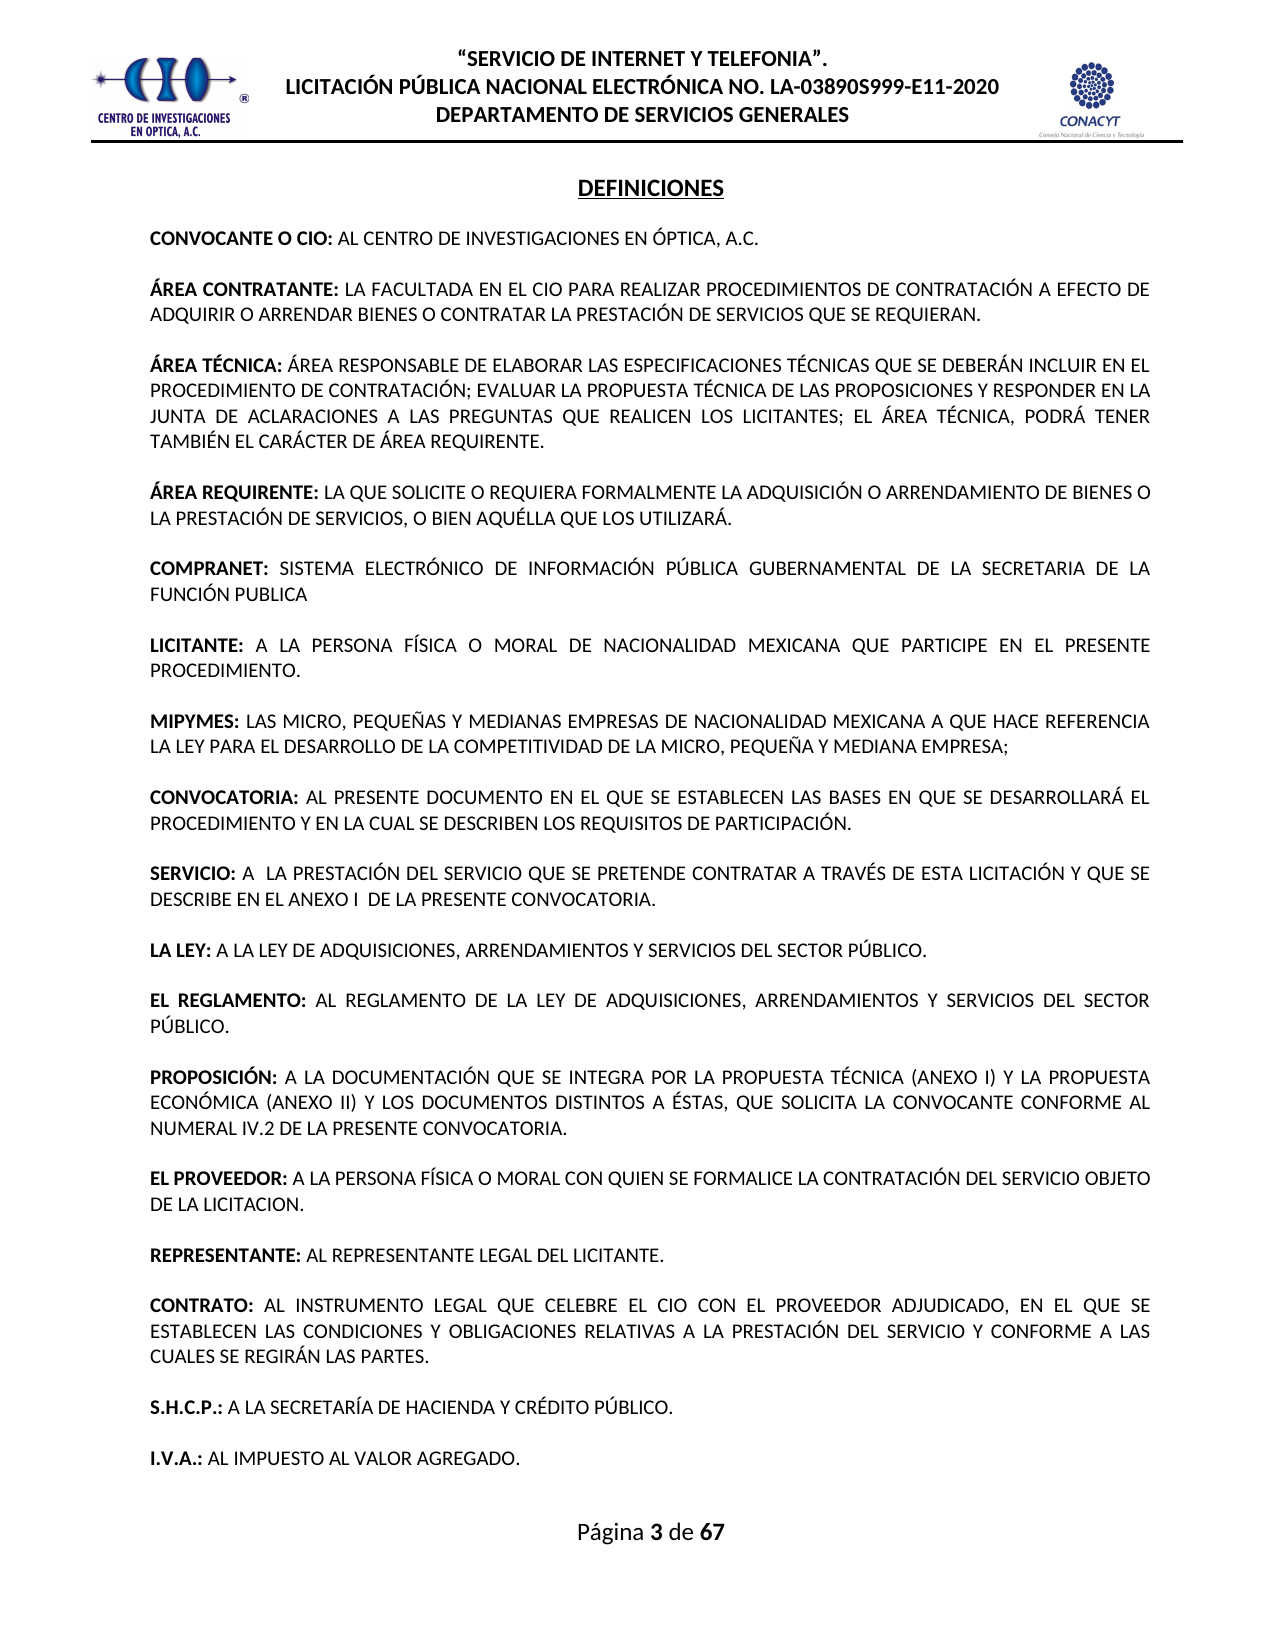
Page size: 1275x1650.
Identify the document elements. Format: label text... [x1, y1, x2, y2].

text S.H.C.P.: A la Secretaría de Hacienda y Crédito Público. [150, 1394, 1152, 1420]
text DEFINICIONES [150, 172, 1152, 202]
text El proveedor: A la persona física o moral con quien se formalice LA CONTRATACIÓN DEL SERVICIO OBJETO DE LA LICITACION. [150, 1166, 1152, 1216]
picture [1036, 62, 1145, 138]
text Área requirente: La que solicite o requiera formalmente la adquisición o arrendamiento de bienes o la prestación de servicios, o bien aquélla que los utilizará. [150, 479, 1152, 530]
text CONVOCANTE O CIo: Al CEntro de investigaciones en óptica, A.C. [150, 225, 1152, 251]
text Proposición: A LA DOCUMENTACIÓN QUE SE INTEGRA POR LA PROPUESTA TÉCNICA (ANEXO I) Y LA PROPUESTA ECONÓMICA (ANEXO II) Y LOS DOCUMENTOS DISTINTOS A ÉSTAS, que SOLICITA LA CONVOCANTE conforme al numeral IV.2 de la presente Convocatoria. [150, 1064, 1152, 1140]
text ÁREA contratante: La facultada EN EL CIO para realizar procedimientos de contratación a efecto de adquirir o arrendar bienes o contratar la prestación de servicios que SE REQUIERAN. [150, 276, 1152, 327]
picture [91, 56, 249, 138]
text COMPRANET: SISTEMA ELECTRÓNICO DE INFORMACIÓN PÚBLICA GUBERNAMENTAL DE LA SECRETARIA DE LA FUNCIÓN PUBLICA [150, 556, 1152, 606]
text Representante: Al representante legal del Licitante. [150, 1242, 1152, 1267]
text Contrato: Al Instrumento legal que celebre EL CIo con el proveedor adjudicado, en el que se establecen las condiciones y obligaciones relativas a LA PRESTACIÓN DEL SERVICIO y conforme a las cuales se regirán las partes. [150, 1293, 1152, 1369]
text El Reglamento: Al Reglamento de la Ley de Adquisiciones, Arrendamientos y Servicios del Sector Público. [150, 988, 1152, 1038]
text Convocatoria: Al presente documento en el que se establecen las bases en que se desarrollará el procedimiento y en la cual se describen los requisitos de participación. [150, 784, 1152, 835]
text MIPYMES: las micro, pequeñas y medianas empresas de nacionalidad mexicana a que hace referencia la Ley para el Desarrollo de la Competitividad de la Micro, Pequeña y Mediana Empresa; [150, 708, 1152, 759]
text Área Técnica: ÁREA RESPONSABLE DE elaboraR las especificaciones técnicas que se deberán incluir en el procedimiento de contratación; evalUAR la propuesta técnica de las proposiciones y responder en la junta de aclaracioneS A las preguntas que realicen los licitantes; el Área Técnica, podrá tener también el carácter de Área requirente. [150, 352, 1152, 454]
text I.V.A.: Al Impuesto al Valor Agregado. [150, 1445, 1152, 1471]
text La Ley: A la Ley de Adquisiciones, Arrendamientos y Servicios del Sector Público. [150, 937, 1152, 962]
text sERVICIO: A lA PRESTACIÓN DEL SERVICIO QUE SE PRETENDE CONTRATAR A través de esta LICITACIÓN y que se describe en el ANEXO I de la presente Convocatoria. [150, 861, 1152, 911]
text Licitante: A la persona física o moral de nacionalidad mexicana que participe en el presente procedimiento. [150, 632, 1152, 683]
